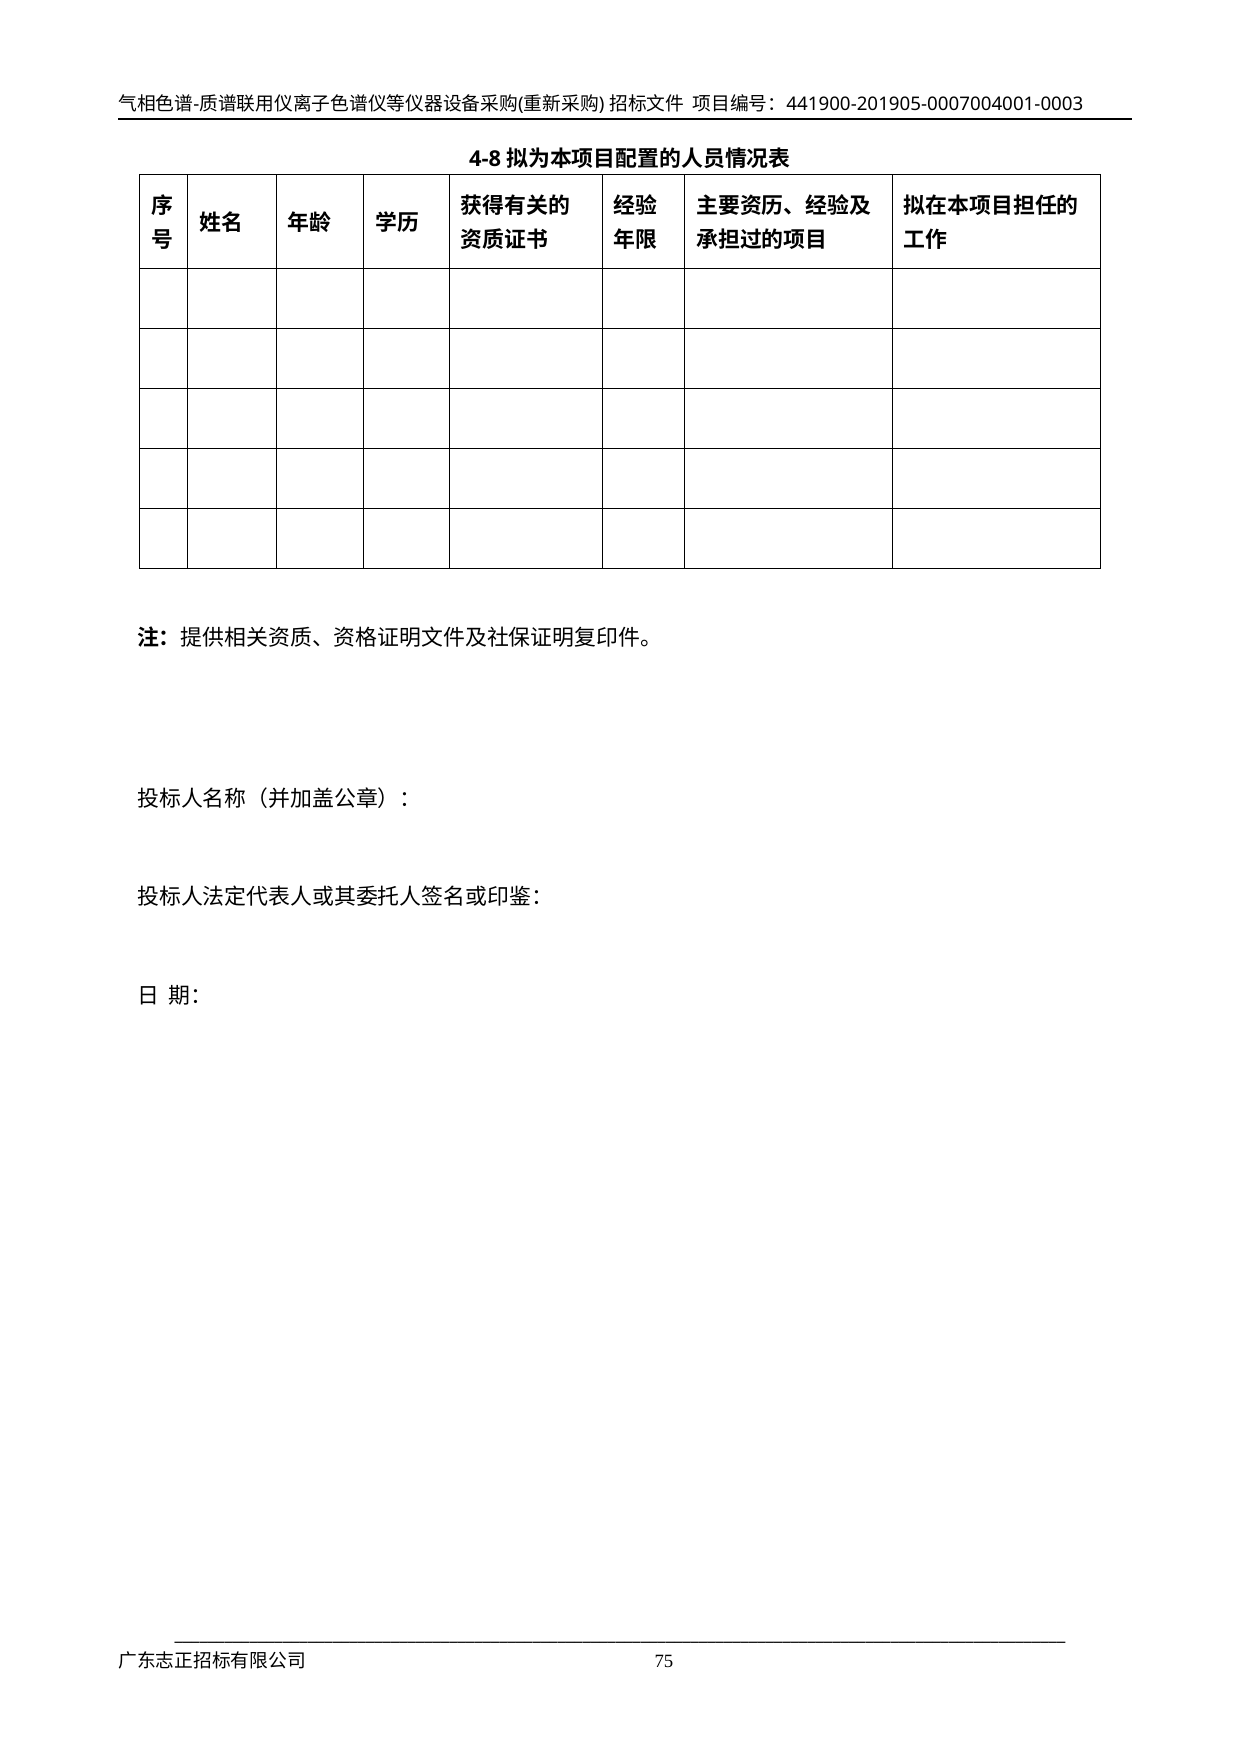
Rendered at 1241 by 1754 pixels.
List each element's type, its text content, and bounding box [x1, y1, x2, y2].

table_cell [603, 389, 684, 448]
table_cell [140, 509, 187, 568]
table_header 经验年限 [603, 175, 684, 268]
table_cell [140, 329, 187, 388]
table_cell [685, 389, 892, 448]
table_cell [685, 449, 892, 508]
text 日 期： [137, 977, 1122, 1011]
table_cell [188, 509, 276, 568]
table_cell [450, 449, 602, 508]
table_cell [893, 449, 1100, 508]
text 投标人法定代表人或其委托人签名或印鉴： [137, 878, 1122, 912]
table_cell [364, 449, 449, 508]
table_cell [188, 329, 276, 388]
table_cell [893, 509, 1100, 568]
table_cell [685, 509, 892, 568]
table_cell [277, 449, 363, 508]
table_cell [603, 329, 684, 388]
text 投标人名称（并加盖公章）： [137, 779, 1122, 813]
table_cell [140, 389, 187, 448]
table_cell [603, 269, 684, 328]
table_header 拟在本项目担任的工作 [893, 175, 1100, 268]
table_header 序号 [140, 175, 187, 268]
table_cell [685, 329, 892, 388]
table_cell [277, 269, 363, 328]
table_cell [188, 389, 276, 448]
table_cell [277, 509, 363, 568]
table_cell [140, 449, 187, 508]
table_header 学历 [364, 175, 449, 268]
table_cell [364, 509, 449, 568]
table_cell [893, 329, 1100, 388]
table_cell [277, 389, 363, 448]
table_header 年龄 [277, 175, 363, 268]
table_cell [277, 329, 363, 388]
table_cell [188, 269, 276, 328]
table_cell [603, 449, 684, 508]
table_cell [893, 389, 1100, 448]
table_cell [603, 509, 684, 568]
table_header 获得有关的资质证书 [450, 175, 602, 268]
text 注：提供相关资质、资格证明文件及社保证明复印件。 [137, 619, 1122, 653]
table_header 姓名 [188, 175, 276, 268]
table_cell [140, 269, 187, 328]
table_cell [450, 269, 602, 328]
table_cell [685, 269, 892, 328]
table_cell [450, 329, 602, 388]
table_header 主要资历、经验及承担过的项目 [685, 175, 892, 268]
table_cell [364, 269, 449, 328]
subtitle 拟为本项目配置的人员情况表 [137, 140, 1122, 174]
table_cell [893, 269, 1100, 328]
table_cell [450, 389, 602, 448]
table_cell [364, 329, 449, 388]
table_cell [188, 449, 276, 508]
table_cell [364, 389, 449, 448]
table_cell [450, 509, 602, 568]
